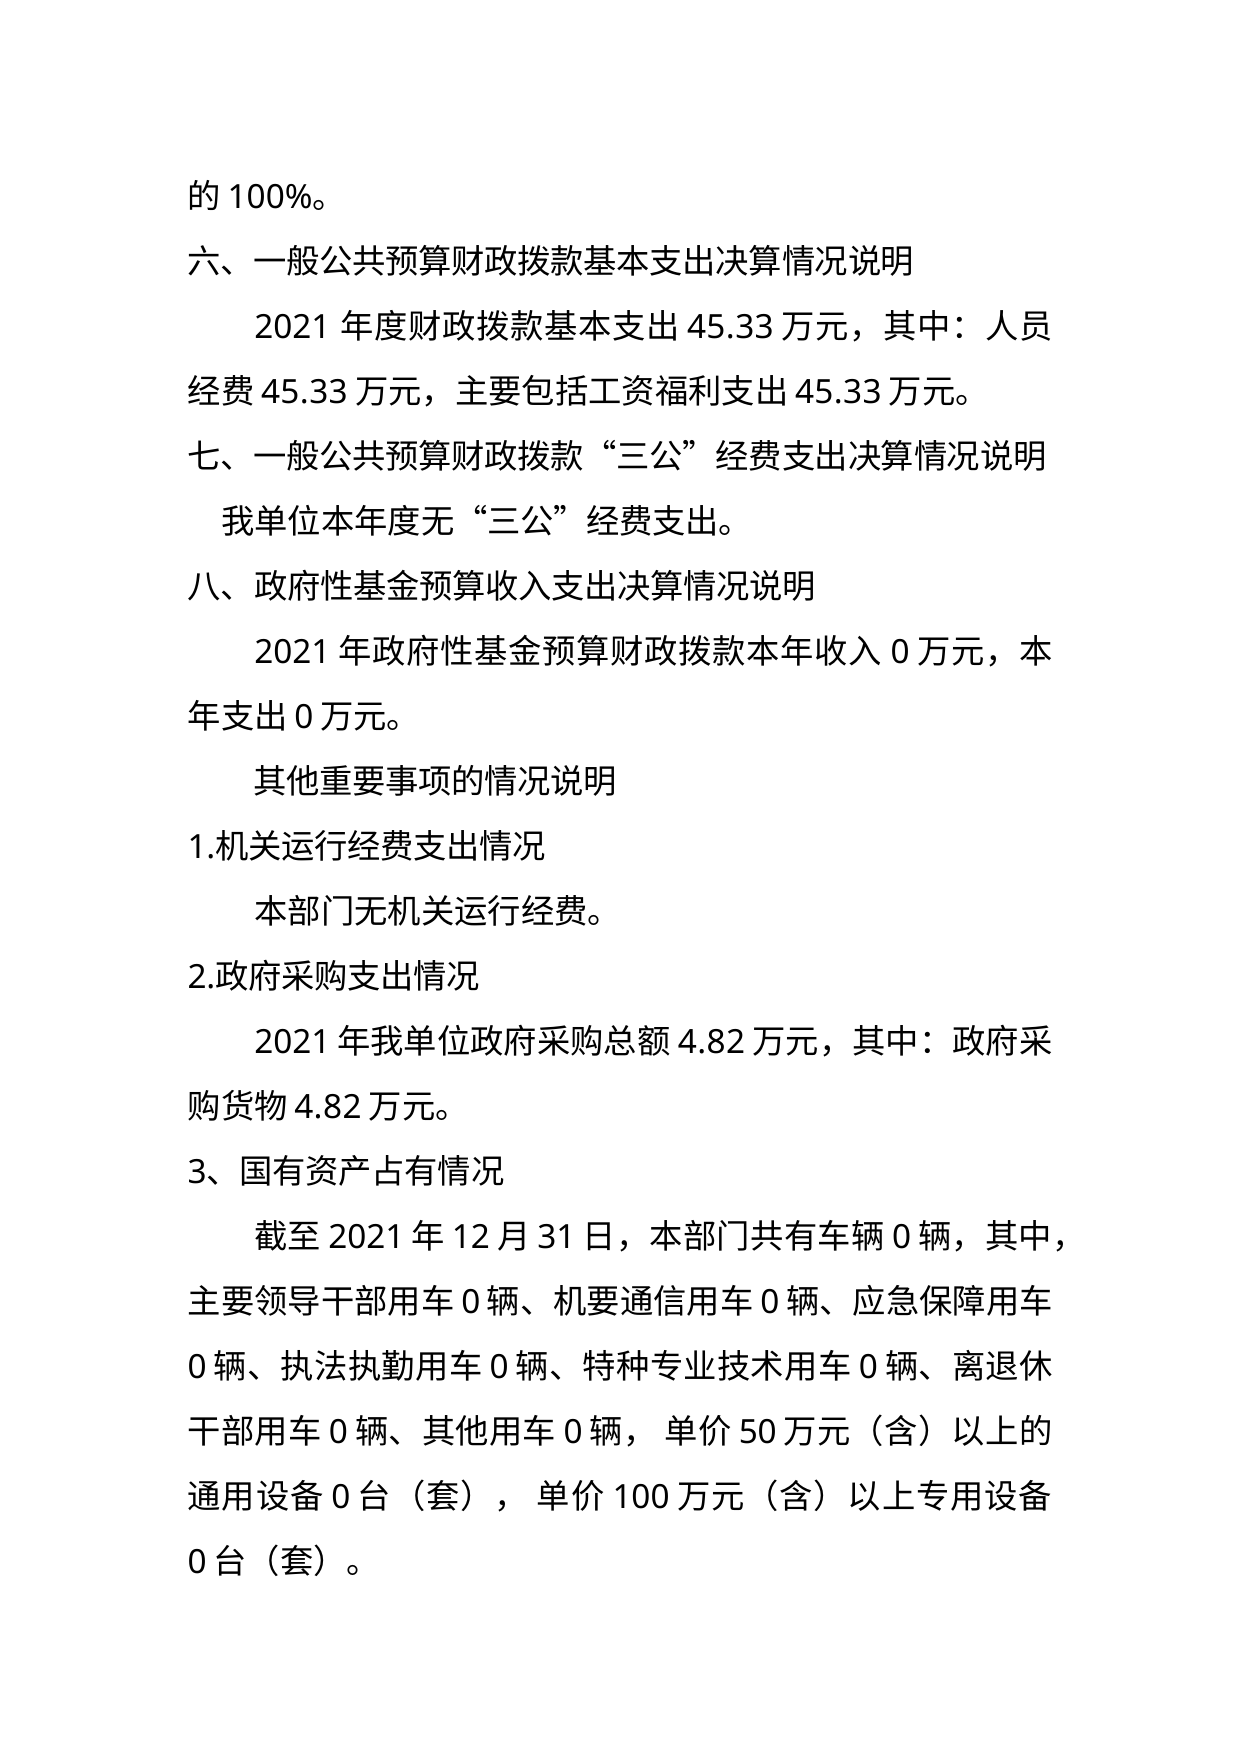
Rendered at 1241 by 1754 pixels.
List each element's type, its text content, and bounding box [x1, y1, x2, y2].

text 其他重要事项的情况说明 [187, 747, 1053, 812]
text 2021年政府性基金预算财政拨款本年收入0万元，本年支出0万元。 [187, 617, 1053, 747]
text 2021 年度财政拨款基本支出45.33万元，其中：人员经费45.33万元，主要包括工资福利支出45.33万元。 [187, 292, 1053, 422]
text 七、一般公共预算财政拨款“三公”经费支出决算情况说明 [187, 422, 1053, 487]
list 政府性基金预算收入支出决算情况说明 [187, 552, 1053, 617]
text 3、国有资产占有情况 [187, 1137, 1053, 1202]
text 2.政府采购支出情况 [187, 942, 1053, 1007]
text 截至2021年12月31日，本部门共有车辆0辆，其中，主要领导干部用车0辆、机要通信用车0辆、应急保障用车0辆、执法执勤用车0辆、特种专业技术用车0辆、离退休干部用车0辆、其他用车0辆， 单价50万元（含）以上的通用设备0台（套）， 单价100万元（含）以上专用设备0台（套）。 [187, 1202, 1053, 1592]
text 1.机关运行经费支出情况 [187, 812, 1053, 877]
text 2021年我单位政府采购总额4.82万元，其中：政府采购货物4.82万元。 [187, 1007, 1053, 1137]
text 我单位本年度无“三公”经费支出。 [187, 487, 1053, 552]
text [187, 162, 1053, 227]
text 六、一般公共预算财政拨款基本支出决算情况说明 [187, 227, 1053, 292]
text 本部门无机关运行经费。 [187, 877, 1053, 942]
